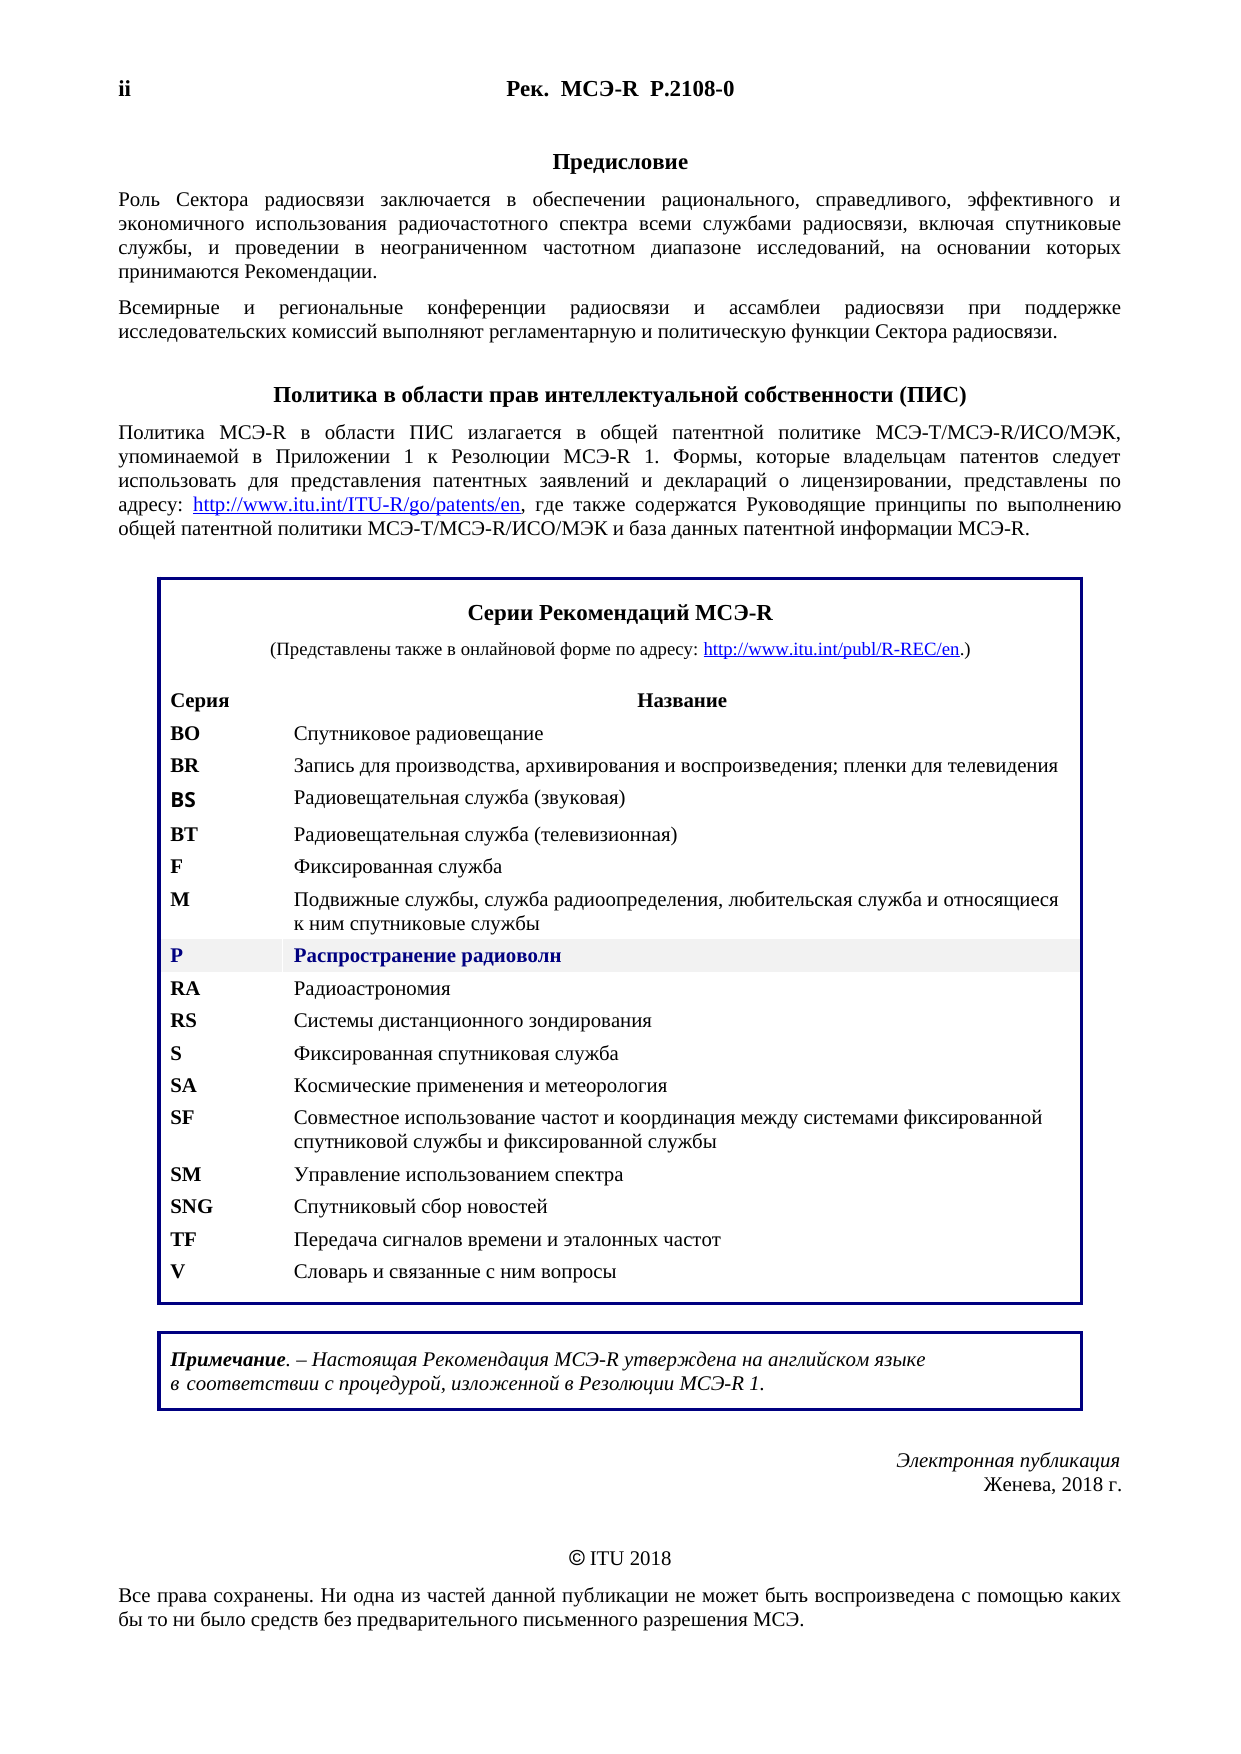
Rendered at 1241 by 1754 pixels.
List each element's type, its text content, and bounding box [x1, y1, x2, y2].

table_cell RA [161, 972, 282, 1004]
table_cell Подвижные службы, служба радиоопределения, любительская служба и относящиеся к ним спутниковые службы [283, 883, 1080, 939]
text Все права сохранены. Ни одна из частей данной публикации не может быть воспроизведена с помощью каких бы то ни было средств без предварительного письменного разрешения МСЭ. [118, 1583, 1122, 1631]
table_header Примечание. – Настоящая Рекомендация МСЭ-R утверждена на английском языке в соответствии с процедурой, изложенной в Резолюции МСЭ-R 1. [161, 1334, 1080, 1407]
text Электронная публикация Женева, 2018 г. [118, 1448, 1122, 1496]
text Всемирные и региональные конференции радиосвязи и ассамблеи радиосвязи при поддержке исследовательских комиссий выполняют регламентарную и политическую функции Сектора радиосвязи. [118, 295, 1122, 343]
table_cell V [161, 1255, 282, 1302]
text Политика в области прав интеллектуальной собственности (ПИС) [118, 381, 1122, 407]
table_cell SF [161, 1101, 282, 1158]
table_cell RS [161, 1004, 282, 1036]
table_cell Словарь и связанные с ним вопросы [283, 1255, 1080, 1302]
table_cell Запись для производства, архивирования и воспроизведения; пленки для телевидения [283, 749, 1080, 781]
table_cell Серия [161, 684, 282, 716]
table_cell BS [161, 781, 282, 818]
table_cell BR [161, 749, 282, 781]
table_cell SM [161, 1158, 282, 1190]
text Предисловие [118, 148, 1122, 174]
table_cell Фиксированная спутниковая служба [283, 1036, 1080, 1069]
table_cell F [161, 850, 282, 883]
table_cell Системы дистанционного зондирования [283, 1004, 1080, 1036]
table_cell Космические применения и метеорология [283, 1069, 1080, 1101]
table_cell Радиовещательная служба (звуковая) [283, 781, 1080, 818]
table_cell TF [161, 1223, 282, 1255]
table_cell P [161, 939, 282, 972]
table_cell Радиоастрономия [283, 972, 1080, 1004]
table_cell Передача сигналов времени и эталонных частот [283, 1223, 1080, 1255]
table_header Серии Рекомендаций МСЭ-R (Представлены также в онлайновой форме по адресу: http://www.itu.int/publ/R-REC/en.) [161, 580, 1080, 684]
table_cell Фиксированная служба [283, 850, 1080, 883]
table_cell BO [161, 716, 282, 749]
table_cell Спутниковый сбор новостей [283, 1190, 1080, 1222]
table_cell Распространение радиоволн [283, 939, 1080, 972]
text ITU 2018 [118, 1546, 1122, 1570]
table_cell Управление использованием спектра [283, 1158, 1080, 1190]
table_cell Спутниковое радиовещание [283, 716, 1080, 749]
text Роль Сектора радиосвязи заключается в обеспечении рационального, справедливого, эффективного и экономичного использования радиочастотного спектра всеми службами радиосвязи, включая спутниковые службы, и проведении в неограниченном частотном диапазоне исследований, на основании которых принимаются Рекомендации. [118, 187, 1122, 283]
table_cell SNG [161, 1190, 282, 1222]
text Политика МСЭ-R в области ПИС излагается в общей патентной политике МСЭ-Т/МСЭ-R/ИСО/МЭК, упоминаемой в Приложении 1 к Резолюции МСЭ-R 1. Формы, которые владельцам патентов следует использовать для представления патентных заявлений и деклараций о лицензировании, представлены по адресу: http://www.itu.int/ITU-R/go/patents/en, где также содержатся Руководящие принципы по выполнению общей патентной политики МСЭ-Т/МСЭ-R/ИСО/МЭК и база данных патентной информации МСЭ-R. [118, 420, 1122, 540]
table_cell Радиовещательная служба (телевизионная) [283, 818, 1080, 850]
table_cell BT [161, 818, 282, 850]
table_cell S [161, 1036, 282, 1069]
table_cell M [161, 883, 282, 939]
table_cell SA [161, 1069, 282, 1101]
table_cell Название [283, 684, 1080, 716]
table_cell Совместное использование частот и координация между системами фиксированной спутниковой службы и фиксированной службы [283, 1101, 1080, 1158]
